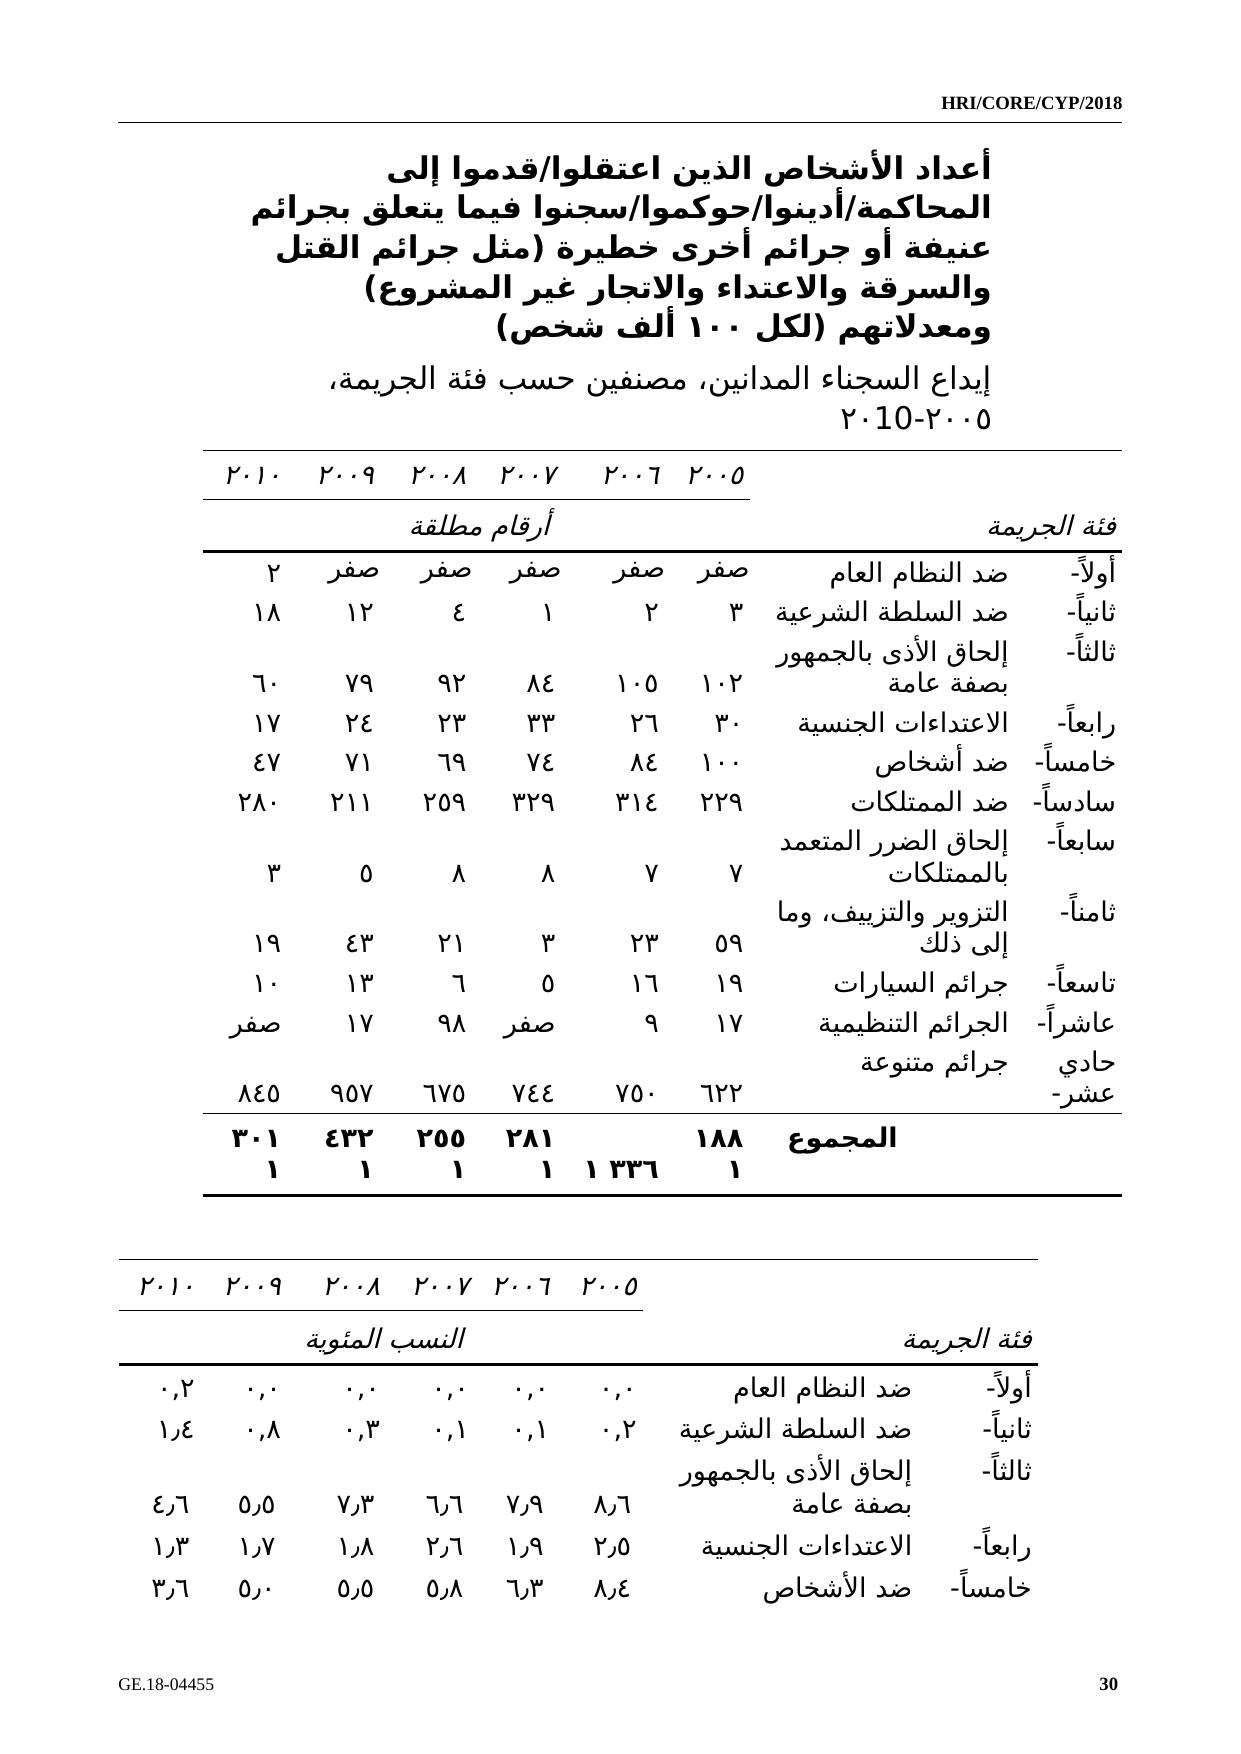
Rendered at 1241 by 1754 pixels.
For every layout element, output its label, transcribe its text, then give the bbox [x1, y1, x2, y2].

table_cell ٥٫٥ [201, 1450, 287, 1525]
table_cell ثامناً- [1015, 893, 1122, 963]
table_cell ٤٧ [203, 743, 287, 782]
table_cell ٢ [561, 593, 665, 632]
table_cell ٥٫٠ [201, 1566, 287, 1608]
table_header ٢٠٠٩ [201, 1260, 287, 1310]
table_cell إلحاق الضرر المتعمد بالممتلكات [750, 822, 1015, 892]
table_cell ثالثاً- [1015, 632, 1122, 703]
table_cell رابعاً- [918, 1525, 1038, 1566]
table_cell ٢٦ [561, 703, 665, 742]
table_cell إلحاق الأذى بالجمهور بصفة عامة [750, 632, 1015, 703]
table_cell ٢٣ [380, 703, 472, 742]
table_cell ٠,٣ [287, 1408, 386, 1450]
table_header ٢٠٠٥ [555, 1260, 643, 1310]
table_cell المجموع [750, 1114, 1122, 1193]
table_cell ٣ [203, 822, 287, 892]
table_cell ٧٤٤ [472, 1043, 561, 1113]
table_cell ١٫٩ [475, 1525, 555, 1566]
table_cell ٨ [472, 822, 561, 892]
table_cell صفر [203, 1003, 287, 1042]
table_cell إلحاق الأذى بالجمهور بصفة عامة [643, 1450, 918, 1525]
table_cell ٥٫٨ [386, 1566, 475, 1608]
table_cell ٢٥٩ [380, 782, 472, 822]
table_cell ١٣ [287, 963, 380, 1003]
table_cell ١٠ [203, 963, 287, 1003]
table_cell ٠,١ [475, 1408, 555, 1450]
table_cell ٧٫٩ [475, 1450, 555, 1525]
table_cell ١٧ [287, 1003, 380, 1042]
table_cell ٤٫٦ [119, 1450, 201, 1525]
table_cell ١٫٤ [119, 1408, 201, 1450]
table_cell ٥ [472, 963, 561, 1003]
table_cell ٠,٠ [287, 1366, 386, 1408]
table_cell خامساً- [918, 1566, 1038, 1608]
table_cell ٤٣ [287, 893, 380, 963]
table_cell ١٠٠ [665, 743, 749, 782]
table_cell أولاً- [1015, 553, 1122, 592]
table_cell أولاً- [918, 1366, 1038, 1408]
table_cell ٣٠١ ١ [203, 1114, 287, 1193]
table_cell ٠,٠ [386, 1366, 475, 1408]
table_cell جرائم متنوعة [750, 1043, 1015, 1113]
table_cell ١٫٨ [287, 1525, 386, 1566]
table_header ٢٠٠٦ [475, 1260, 555, 1310]
table_cell الجرائم التنظيمية [750, 1003, 1015, 1042]
table_header فئة الجريمة [643, 1260, 1038, 1363]
table_cell ٣٠ [665, 703, 749, 742]
table_cell ٣١٤ [561, 782, 665, 822]
table_header ٢٠٠٧ [472, 451, 561, 499]
table_cell ٠,٢ [555, 1408, 643, 1450]
table_cell صفر [380, 553, 472, 592]
table_cell ٢ [203, 553, 287, 592]
table_cell ٤٣٢ ١ [287, 1114, 380, 1193]
table_cell ٢٥٥ ١ [380, 1114, 472, 1193]
table_cell ٠,٠ [555, 1366, 643, 1408]
table_cell ٦٫٦ [386, 1450, 475, 1525]
table_cell ٥ [287, 822, 380, 892]
table_cell ٢٫٦ [386, 1525, 475, 1566]
table_cell ٣٣٦ ١ [561, 1114, 665, 1193]
table_cell ١٩ [665, 963, 749, 1003]
table_cell ١ [472, 593, 561, 632]
table_cell ٧ [561, 822, 665, 892]
table_cell ٢٨٠ [203, 782, 287, 822]
table_cell الاعتداءات الجنسية [750, 703, 1015, 742]
table_cell ٦ [380, 963, 472, 1003]
table_cell ٠,٠ [201, 1366, 287, 1408]
table_cell ثالثاً- [918, 1450, 1038, 1525]
table_cell صفر [287, 553, 380, 592]
table_cell ٨٫٤ [555, 1566, 643, 1608]
table_cell ٠,٠ [475, 1366, 555, 1408]
table_cell سادساً- [1015, 782, 1122, 822]
table_cell ٧٥٠ [561, 1043, 665, 1113]
table_cell ضد الأشخاص [643, 1566, 918, 1608]
table_cell الاعتداءات الجنسية [643, 1525, 918, 1566]
table_cell ضد النظام العام [643, 1366, 918, 1408]
table_cell ٩ [561, 1003, 665, 1042]
table_cell ضد النظام العام [750, 553, 1015, 592]
table_cell ضد السلطة الشرعية [643, 1408, 918, 1450]
table_cell ٨٤ [561, 743, 665, 782]
table_cell ٧٫٣ [287, 1450, 386, 1525]
table_cell ١٧ [203, 703, 287, 742]
table_cell ١٫٣ [119, 1525, 201, 1566]
table_header فئة الجريمة [750, 451, 1122, 550]
table_cell ٣ [472, 893, 561, 963]
table_cell ٢١ [380, 893, 472, 963]
table_header ٢٠٠٨ [287, 1260, 386, 1310]
table_cell صفر [561, 553, 665, 592]
table_cell تاسعاً- [1015, 963, 1122, 1003]
table_cell خامساً- [1015, 743, 1122, 782]
table_cell ٣ [665, 593, 749, 632]
table_cell ١٠٥ [561, 632, 665, 703]
table_cell ١٢ [287, 593, 380, 632]
table_header ٢٠٠٦ [561, 451, 665, 499]
table_header ٢٠٠٨ [380, 451, 472, 499]
table_header ٢٠١٠ [203, 451, 287, 499]
table_cell ٨٤ [472, 632, 561, 703]
table_cell ٥٫٥ [287, 1566, 386, 1608]
table_cell حادي عشر- [1015, 1043, 1122, 1113]
table_cell صفر [472, 1003, 561, 1042]
table_cell ٧١ [287, 743, 380, 782]
table_cell ٢٢٩ [665, 782, 749, 822]
table_cell ٣٢٩ [472, 782, 561, 822]
table_header ٢٠٠٥ [665, 451, 749, 499]
table_cell ٢٫٥ [555, 1525, 643, 1566]
table_cell التزوير والتزييف، وما إلى ذلك [750, 893, 1015, 963]
table_cell ٠,١ [386, 1408, 475, 1450]
table_cell ١٠٢ [665, 632, 749, 703]
table_cell ٢٣ [561, 893, 665, 963]
table_header ٢٠٠٩ [287, 451, 380, 499]
table_cell ٧٩ [287, 632, 380, 703]
table_cell ١٨٨ ١ [665, 1114, 749, 1193]
table_cell ١٫٧ [201, 1525, 287, 1566]
text إيداع السجناء المدانين، مصنفين حسب فئة الجريمة، ٢٠٠٥-٢٠10 [248, 358, 992, 437]
table_cell ٩٢ [380, 632, 472, 703]
table_cell ٨٤٥ [203, 1043, 287, 1113]
table_cell ٣٫٦ [119, 1566, 201, 1608]
table_cell ثانياً- [1015, 593, 1122, 632]
table_cell ٩٨ [380, 1003, 472, 1042]
table_cell ٢٤ [287, 703, 380, 742]
table_cell ٦٫٣ [475, 1566, 555, 1608]
table_cell ٢١١ [287, 782, 380, 822]
table_cell ٨ [380, 822, 472, 892]
table_cell ضد السلطة الشرعية [750, 593, 1015, 632]
table_cell النسب المئوية [119, 1311, 643, 1363]
table_cell ١٨ [203, 593, 287, 632]
table_cell عاشراً- [1015, 1003, 1122, 1042]
table_cell سابعاً- [1015, 822, 1122, 892]
table_cell أرقام مطلقة [203, 500, 749, 550]
table_cell ٠,٨ [201, 1408, 287, 1450]
table_cell ١٩ [203, 893, 287, 963]
table_cell جرائم السيارات [750, 963, 1015, 1003]
table_cell ٦٧٥ [380, 1043, 472, 1113]
table_cell صفر [665, 553, 749, 592]
table_cell ٧ [665, 822, 749, 892]
table_cell ٦٠ [203, 632, 287, 703]
text أعداد الأشخاص الذين اعتقلوا/قدموا إلى المحاكمة/أدينوا/حوكموا/سجنوا فيما يتعلق بجرائم عنيفة أو جرائم أخرى خطيرة (مثل جرائم القتل والسرقة والاعتداء والاتجار غير المشروع) ومعدلاتهم (لكل ١٠٠ ألف شخص) [248, 148, 992, 346]
table_cell ١٧ [665, 1003, 749, 1042]
table_cell ثانياً- [918, 1408, 1038, 1450]
table_cell ٦٩ [380, 743, 472, 782]
table_cell ضد الممتلكات [750, 782, 1015, 822]
table_cell ٥٩ [665, 893, 749, 963]
table_cell ١٦ [561, 963, 665, 1003]
table_cell رابعاً- [1015, 703, 1122, 742]
table_cell ٦٢٢ [665, 1043, 749, 1113]
table_header ٢٠٠٧ [386, 1260, 475, 1310]
table_cell ٣٣ [472, 703, 561, 742]
table_cell ٠,٢ [119, 1366, 201, 1408]
table_header ٢٠١٠ [119, 1260, 201, 1310]
table_cell ٤ [380, 593, 472, 632]
table_cell ٩٥٧ [287, 1043, 380, 1113]
table_cell ضد أشخاص [750, 743, 1015, 782]
table_cell ٢٨١ ١ [472, 1114, 561, 1193]
table_cell ٨٫٦ [555, 1450, 643, 1525]
table_cell ٧٤ [472, 743, 561, 782]
table_cell صفر [472, 553, 561, 592]
